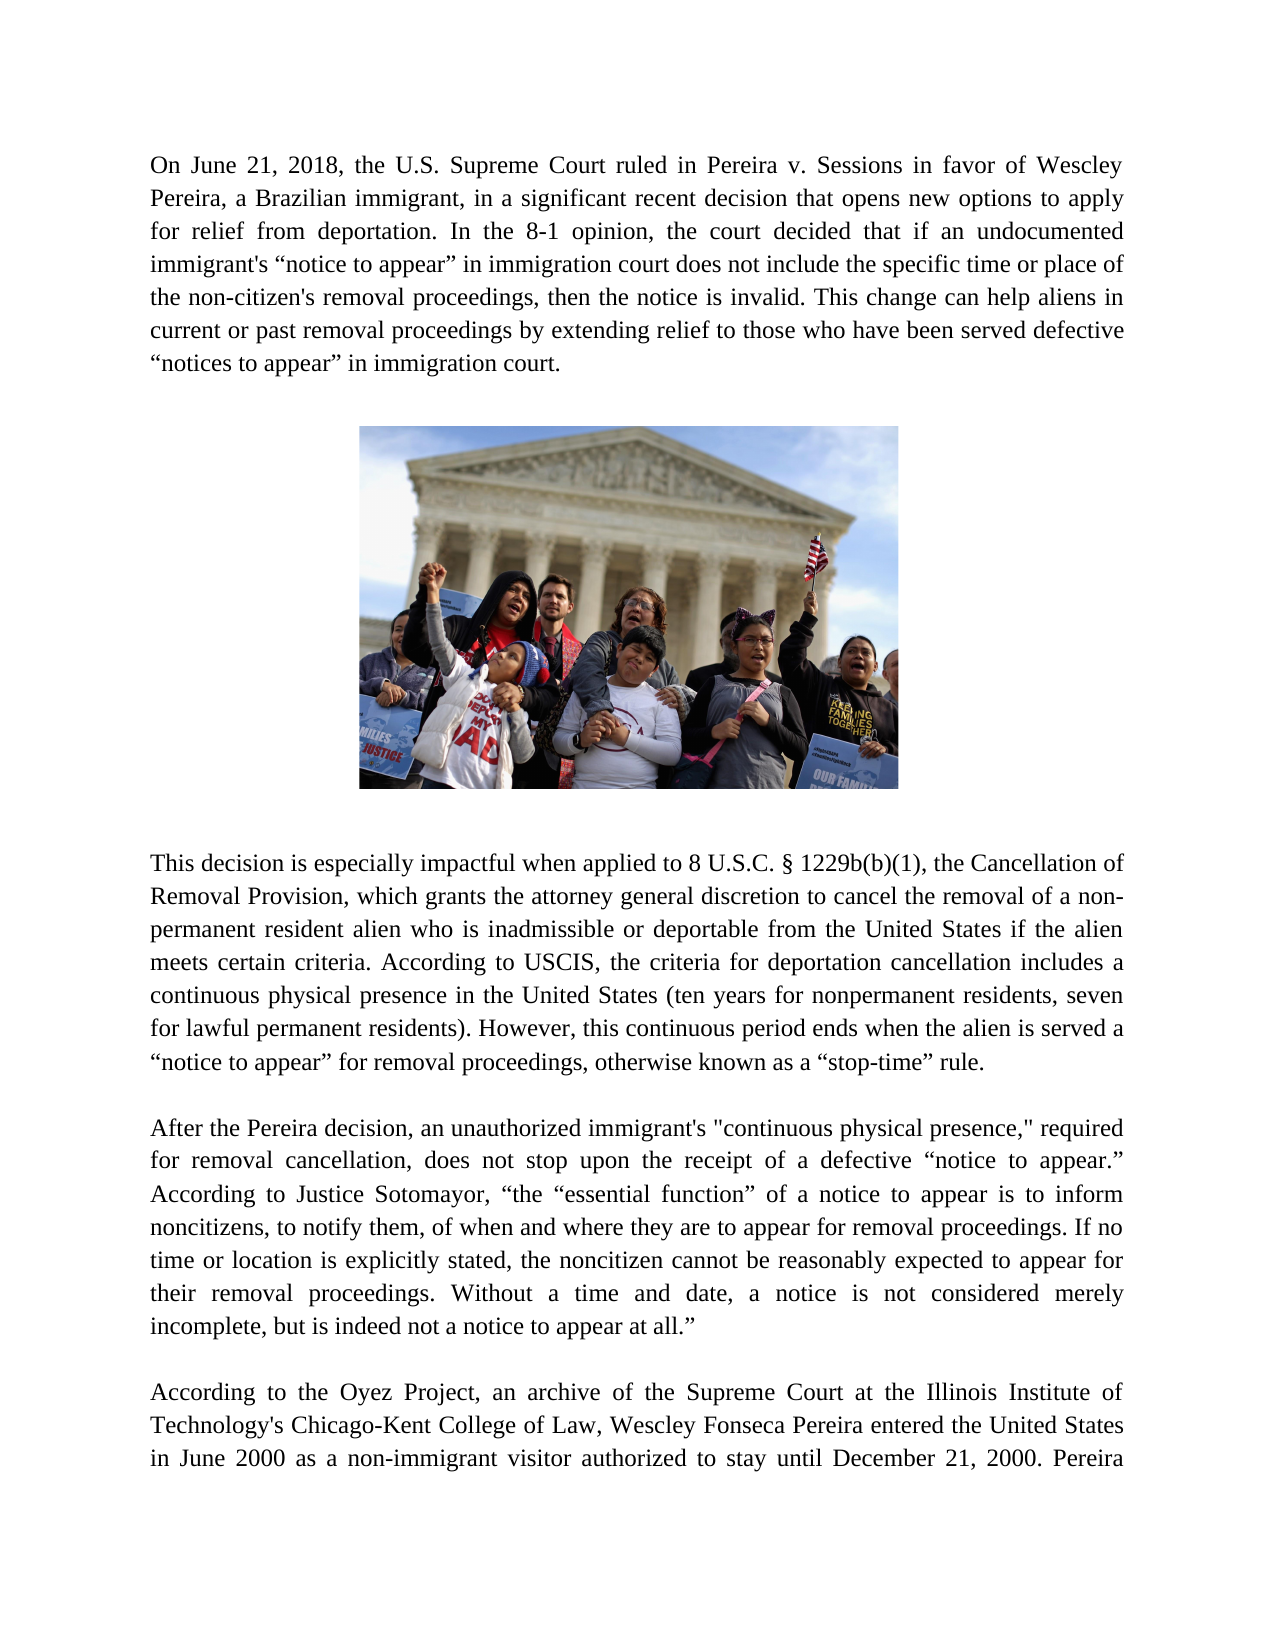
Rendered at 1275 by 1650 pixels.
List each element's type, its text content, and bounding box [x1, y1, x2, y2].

text On June 21, 2018, the U.S. Supreme Court ruled in Pereira v. Sessions in favor of Wescley Pereira, a Brazilian immigrant, in a significant recent decision that opens new options to apply for relief from deportation. In the 8-1 opinion, the court decided that if an undocumented immigrant's “notice to appear” in immigration court does not include the specific time or place of the non-citizen's removal proceedings, then the notice is invalid. This change can help aliens in current or past removal proceedings by extending relief to those who have been served defective “notices to appear” in immigration court. [150, 150, 1125, 377]
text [150, 1377, 1125, 1472]
picture [359, 426, 899, 789]
text After the Pereira decision, an unauthorized immigrant's "continuous physical presence," required for removal cancellation, does not stop upon the receipt of a defective “notice to appear.” According to Justice Sotomayor, “the “essential function” of a notice to appear is to inform noncitizens, to notify them, of when and where they are to appear for removal proceedings. If no time or location is explicitly stated, the noncitizen cannot be reasonably expected to appear for their removal proceedings. Without a time and date, a notice is not considered merely incomplete, but is indeed not a notice to appear at all.” [150, 1113, 1125, 1339]
text This decision is especially impactful when applied to 8 U.S.C. § 1229b(b)(1), the Cancellation of Removal Provision, which grants the attorney general discretion to cancel the removal of a non-permanent resident alien who is inadmissible or deportable from the United States if the alien meets certain criteria. According to USCIS, the criteria for deportation cancellation includes a continuous physical presence in the United States (ten years for nonpermanent residents, seven for lawful permanent residents). However, this continuous period ends when the alien is served a “notice to appear” for removal proceedings, otherwise known as a “stop-time” rule. [150, 848, 1125, 1075]
